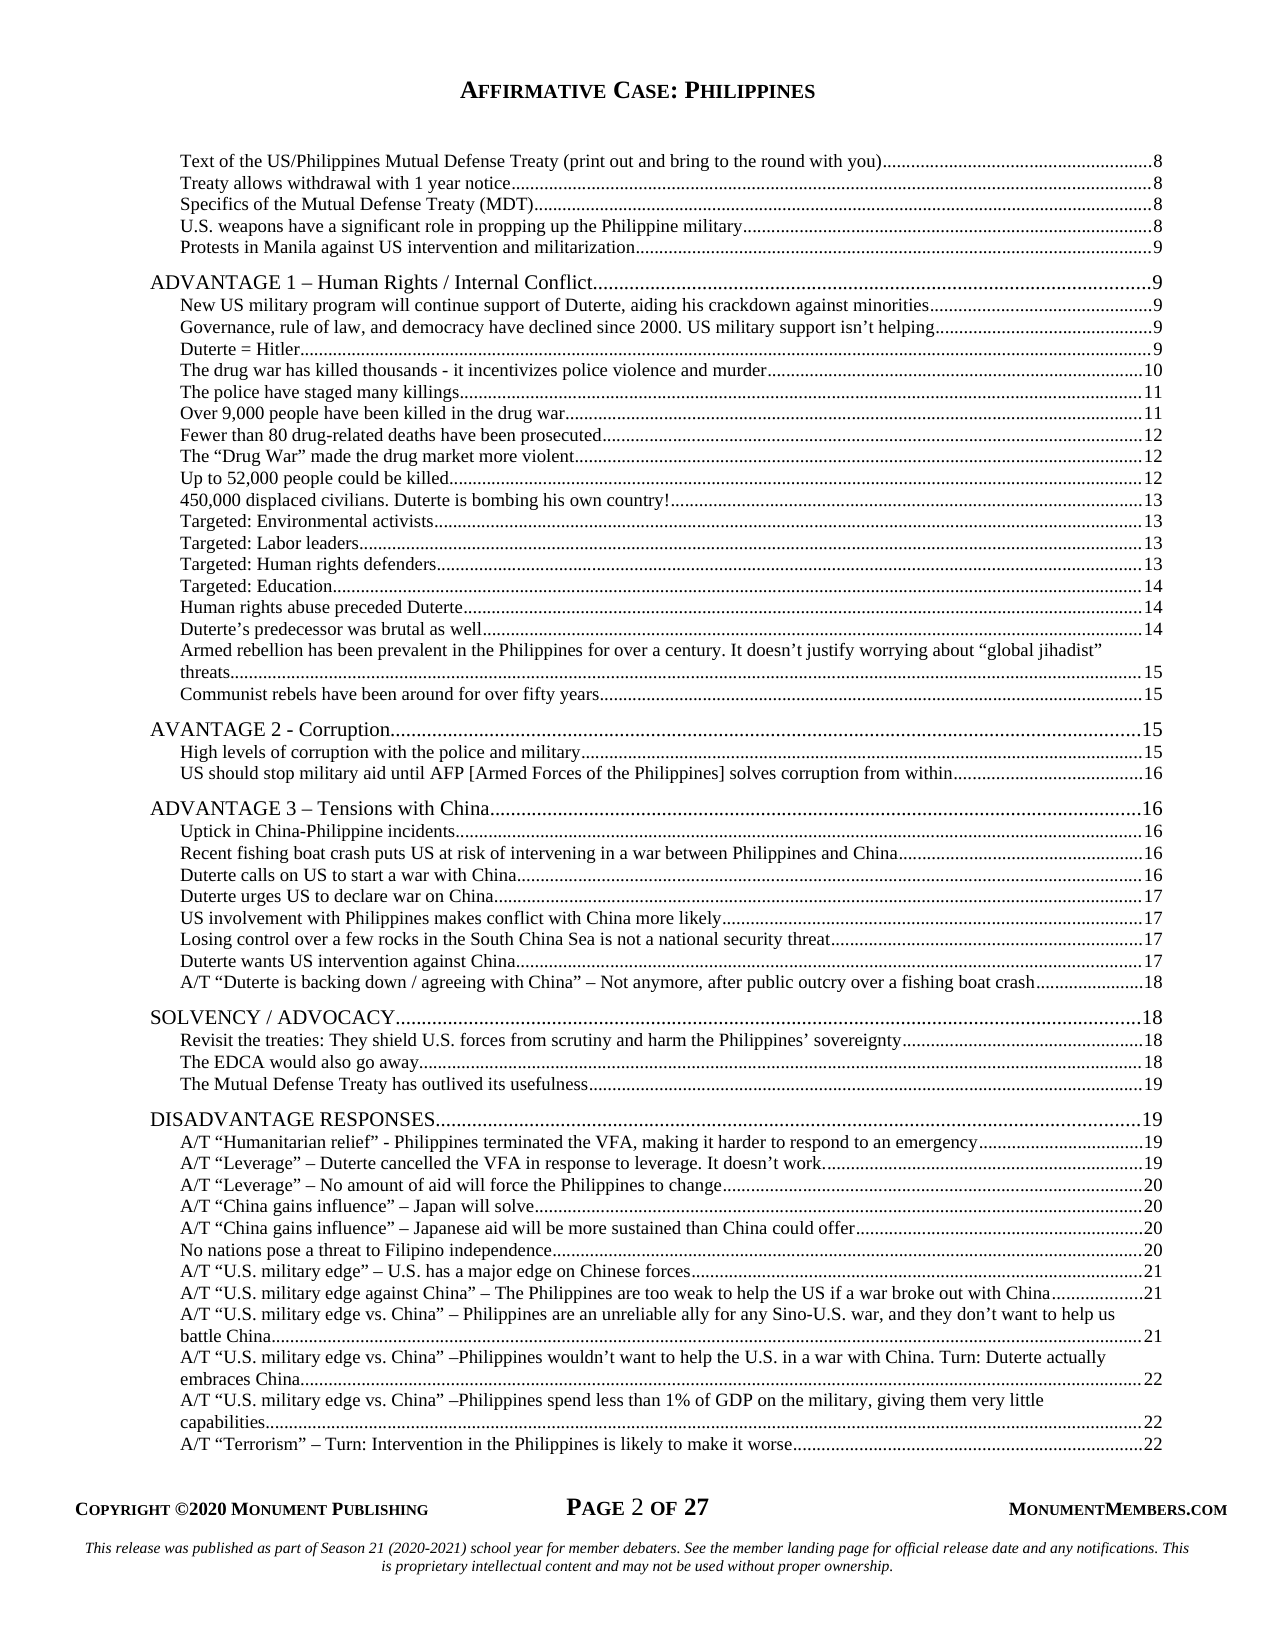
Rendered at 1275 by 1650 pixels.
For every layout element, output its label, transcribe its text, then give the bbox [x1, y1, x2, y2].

text Targeted: Human rights defenders 13 [180, 553, 1125, 575]
text The drug war has killed thousands - it incentivizes police violence and murder 10 [180, 359, 1125, 381]
text The “Drug War” made the drug market more violent 12 [180, 445, 1125, 467]
text Revisit the treaties: They shield U.S. forces from scrutiny and harm the Philippines’ sovereignty 18 [180, 1029, 1125, 1051]
text A/T “China gains influence” – Japan will solve 20 [180, 1195, 1125, 1217]
text A/T “Leverage” – No amount of aid will force the Philippines to change 20 [180, 1174, 1125, 1195]
text SOLVENCY / ADVOCACY 18 [150, 1005, 1125, 1029]
text Losing control over a few rocks in the South China Sea is not a national security threat 17 [180, 928, 1125, 950]
text Duterte wants US intervention against China 17 [180, 950, 1125, 971]
text Communist rebels have been around for over fifty years 15 [180, 682, 1125, 704]
text Protests in Manila against US intervention and militarization 9 [180, 236, 1125, 258]
text A/T “U.S. military edge vs. China” –Philippines wouldn’t want to help the U.S. in a war with China. Turn: Duterte actually embraces China 22 [180, 1346, 1125, 1389]
text A/T “Humanitarian relief” - Philippines terminated the VFA, making it harder to respond to an emergency 19 [180, 1131, 1125, 1152]
text Specifics of the Mutual Defense Treaty (MDT) 8 [180, 193, 1125, 215]
text U.S. weapons have a significant role in propping up the Philippine military 8 [180, 215, 1125, 236]
text A/T “Duterte is backing down / agreeing with China” – Not anymore, after public outcry over a fishing boat crash 18 [180, 971, 1125, 993]
text Duterte’s predecessor was brutal as well 14 [482, 618, 1125, 639]
text A/T “Leverage” – Duterte cancelled the VFA in response to leverage. It doesn’t work. 19 [180, 1152, 1125, 1174]
text A/T “U.S. military edge vs. China” – Philippines are an unreliable ally for any Sino-U.S. war, and they don’t want to help us battle China 21 [180, 1303, 1125, 1346]
text Armed rebellion has been prevalent in the Philippines for over a century. It doesn’t justify worrying about “global jihadist” threats 15 [180, 639, 1125, 682]
text Uptick in China-Philippine incidents 16 [180, 820, 1125, 842]
text A/T “U.S. military edge” – U.S. has a major edge on Chinese forces 21 [180, 1260, 1125, 1282]
text Human rights abuse preceded Duterte 14 [463, 596, 1125, 618]
text Duterte calls on US to start a war with China 16 [180, 863, 1125, 885]
text Text of the US/Philippines Mutual Defense Treaty (print out and bring to the round with you) 8 [180, 150, 1125, 172]
text 450,000 displaced civilians. Duterte is bombing his own country! 13 [180, 488, 1125, 510]
text A/T “U.S. military edge against China” – The Philippines are too weak to help the US if a war broke out with China 21 [180, 1282, 1125, 1303]
text Fewer than 80 drug-related deaths have been prosecuted 12 [180, 424, 1125, 445]
text ADVANTAGE 3 – Tensions with China 16 [150, 796, 1125, 820]
text New US military program will continue support of Duterte, aiding his crackdown against minorities 9 [180, 294, 1125, 316]
text US should stop military aid until AFP [Armed Forces of the Philippines] solves corruption from within 16 [180, 762, 1125, 784]
text Governance, rule of law, and democracy have declined since 2000. US military support isn’t helping 9 [180, 316, 1125, 337]
text Up to 52,000 people could be killed 12 [180, 467, 1125, 488]
text The EDCA would also go away 18 [180, 1051, 1125, 1072]
text Targeted: Environmental activists 13 [180, 510, 1125, 532]
text Recent fishing boat crash puts US at risk of intervening in a war between Philippines and China 16 [180, 842, 1125, 863]
text A/T “Terrorism” – Turn: Intervention in the Philippines is likely to make it worse 22 [180, 1432, 1125, 1454]
text A/T “U.S. military edge vs. China” –Philippines spend less than 1% of GDP on the military, giving them very little capabilities 22 [180, 1389, 1125, 1432]
text No nations pose a threat to Filipino independence 20 [180, 1238, 1125, 1260]
text Duterte = Hitler 9 [180, 337, 1125, 359]
text Over 9,000 people have been killed in the drug war 11 [180, 402, 1125, 424]
text AVANTAGE 2 - Corruption 15 [150, 717, 1125, 741]
text High levels of corruption with the police and military 15 [180, 741, 1125, 762]
text The police have staged many killings 11 [180, 381, 1125, 402]
text DISADVANTAGE RESPONSES 19 [150, 1107, 1125, 1131]
text Duterte urges US to declare war on China 17 [180, 885, 1125, 907]
text US involvement with Philippines makes conflict with China more likely 17 [180, 907, 1125, 928]
text ADVANTAGE 1 – Human Rights / Internal Conflict 9 [150, 270, 1125, 294]
text Targeted: Education 14 [180, 575, 1125, 596]
text Targeted: Labor leaders 13 [180, 532, 1125, 553]
text A/T “China gains influence” – Japanese aid will be more sustained than China could offer 20 [180, 1217, 1125, 1238]
text The Mutual Defense Treaty has outlived its usefulness 19 [180, 1072, 1125, 1094]
text Treaty allows withdrawal with 1 year notice 8 [180, 172, 1125, 193]
